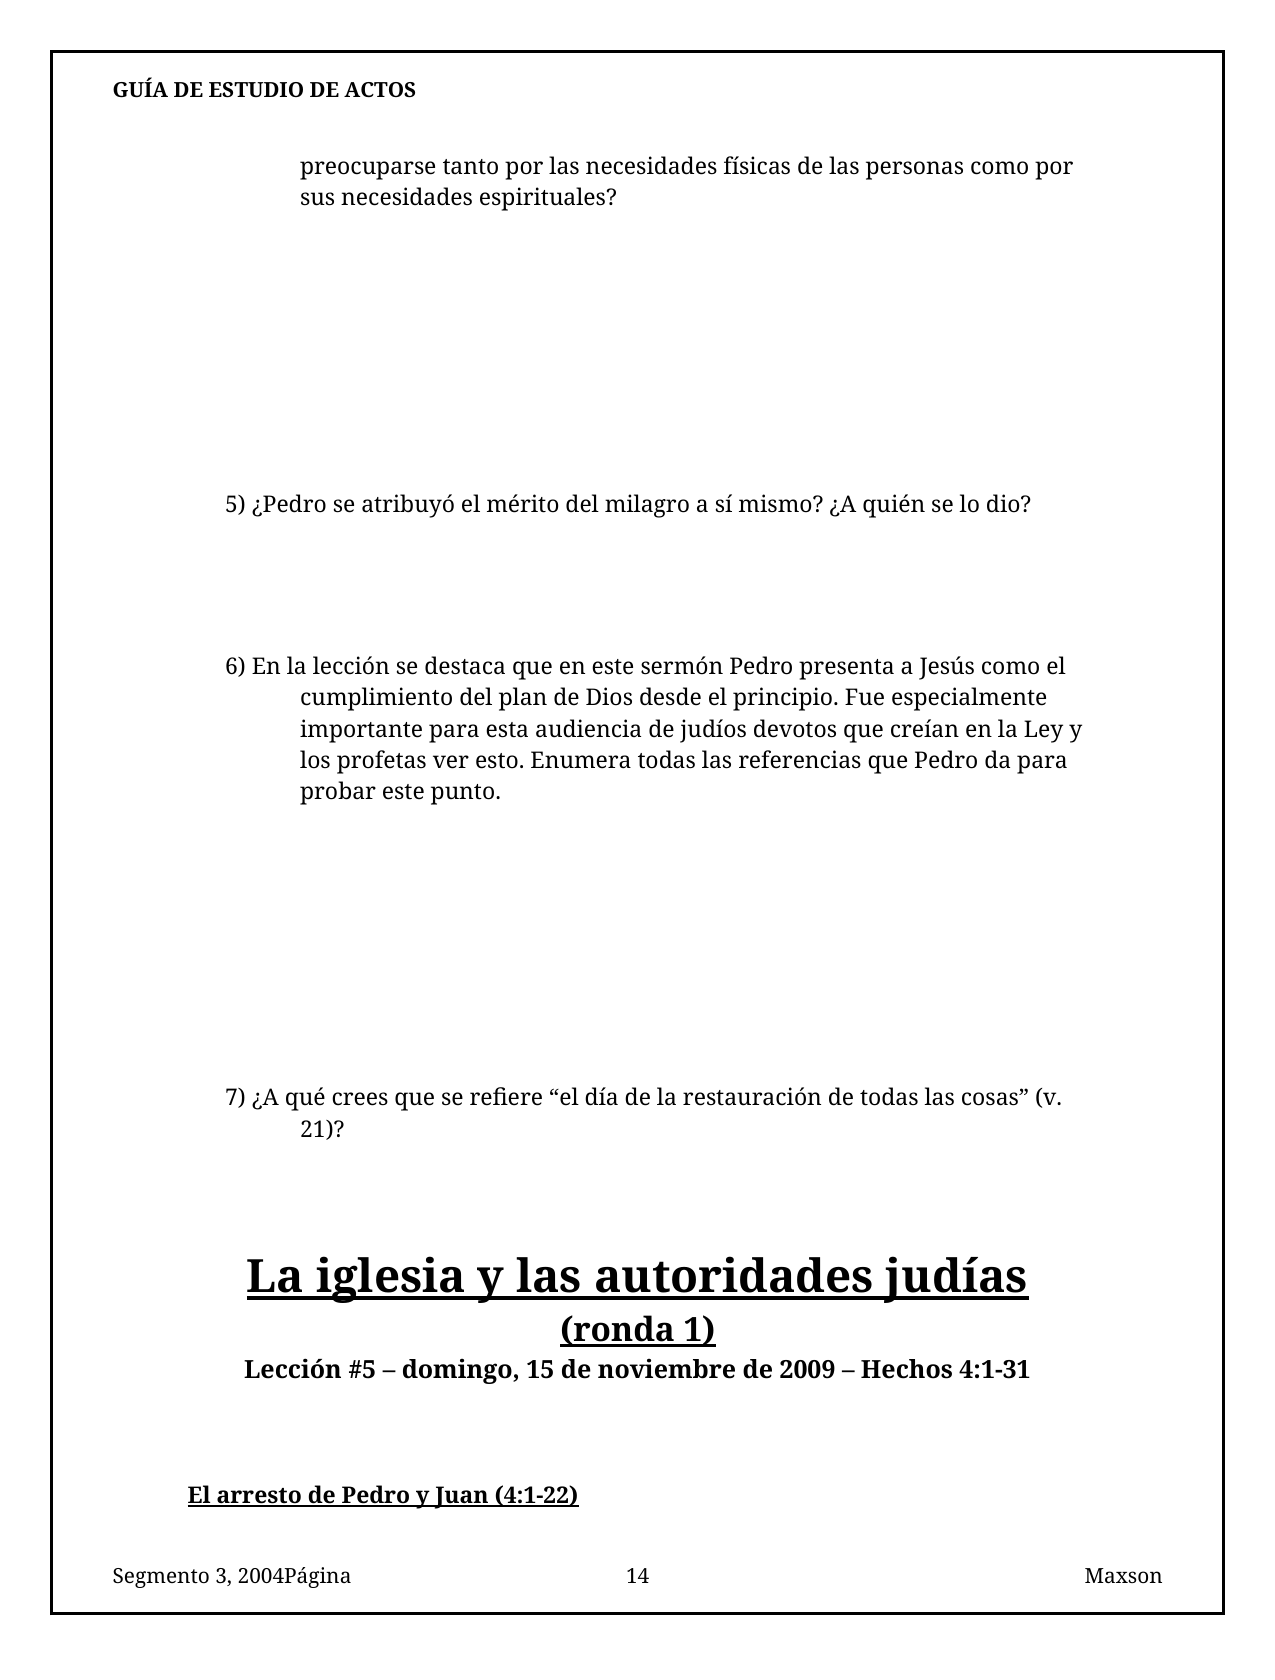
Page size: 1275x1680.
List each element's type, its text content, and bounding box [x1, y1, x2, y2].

text 6) En la lección se destaca que en este sermón Pedro presenta a Jesús como el cumplimiento del plan de Dios desde el principio. Fue especialmente importante para esta audiencia de judíos devotos que creían en la Ley y los profetas ver esto. Enumera todas las referencias que Pedro da para probar este punto. [225, 650, 1087, 806]
text 7) ¿A qué crees que se refiere “el día de la restauración de todas las cosas” (v. 21)? [225, 1081, 1087, 1144]
text El arresto de Pedro y Juan (4:1-22) [187, 1479, 600, 1510]
subtitle Lección #5 – domingo, 15 de noviembre de 2009 – Hechos 4:1-31 [187, 1352, 1087, 1386]
text 5) ¿Pedro se atribuyó el mérito del milagro a sí mismo? ¿A quién se lo dio? [225, 487, 1087, 550]
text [225, 150, 1087, 212]
subtitle La iglesia y las autoridades judías (ronda 1) [187, 1244, 1087, 1352]
